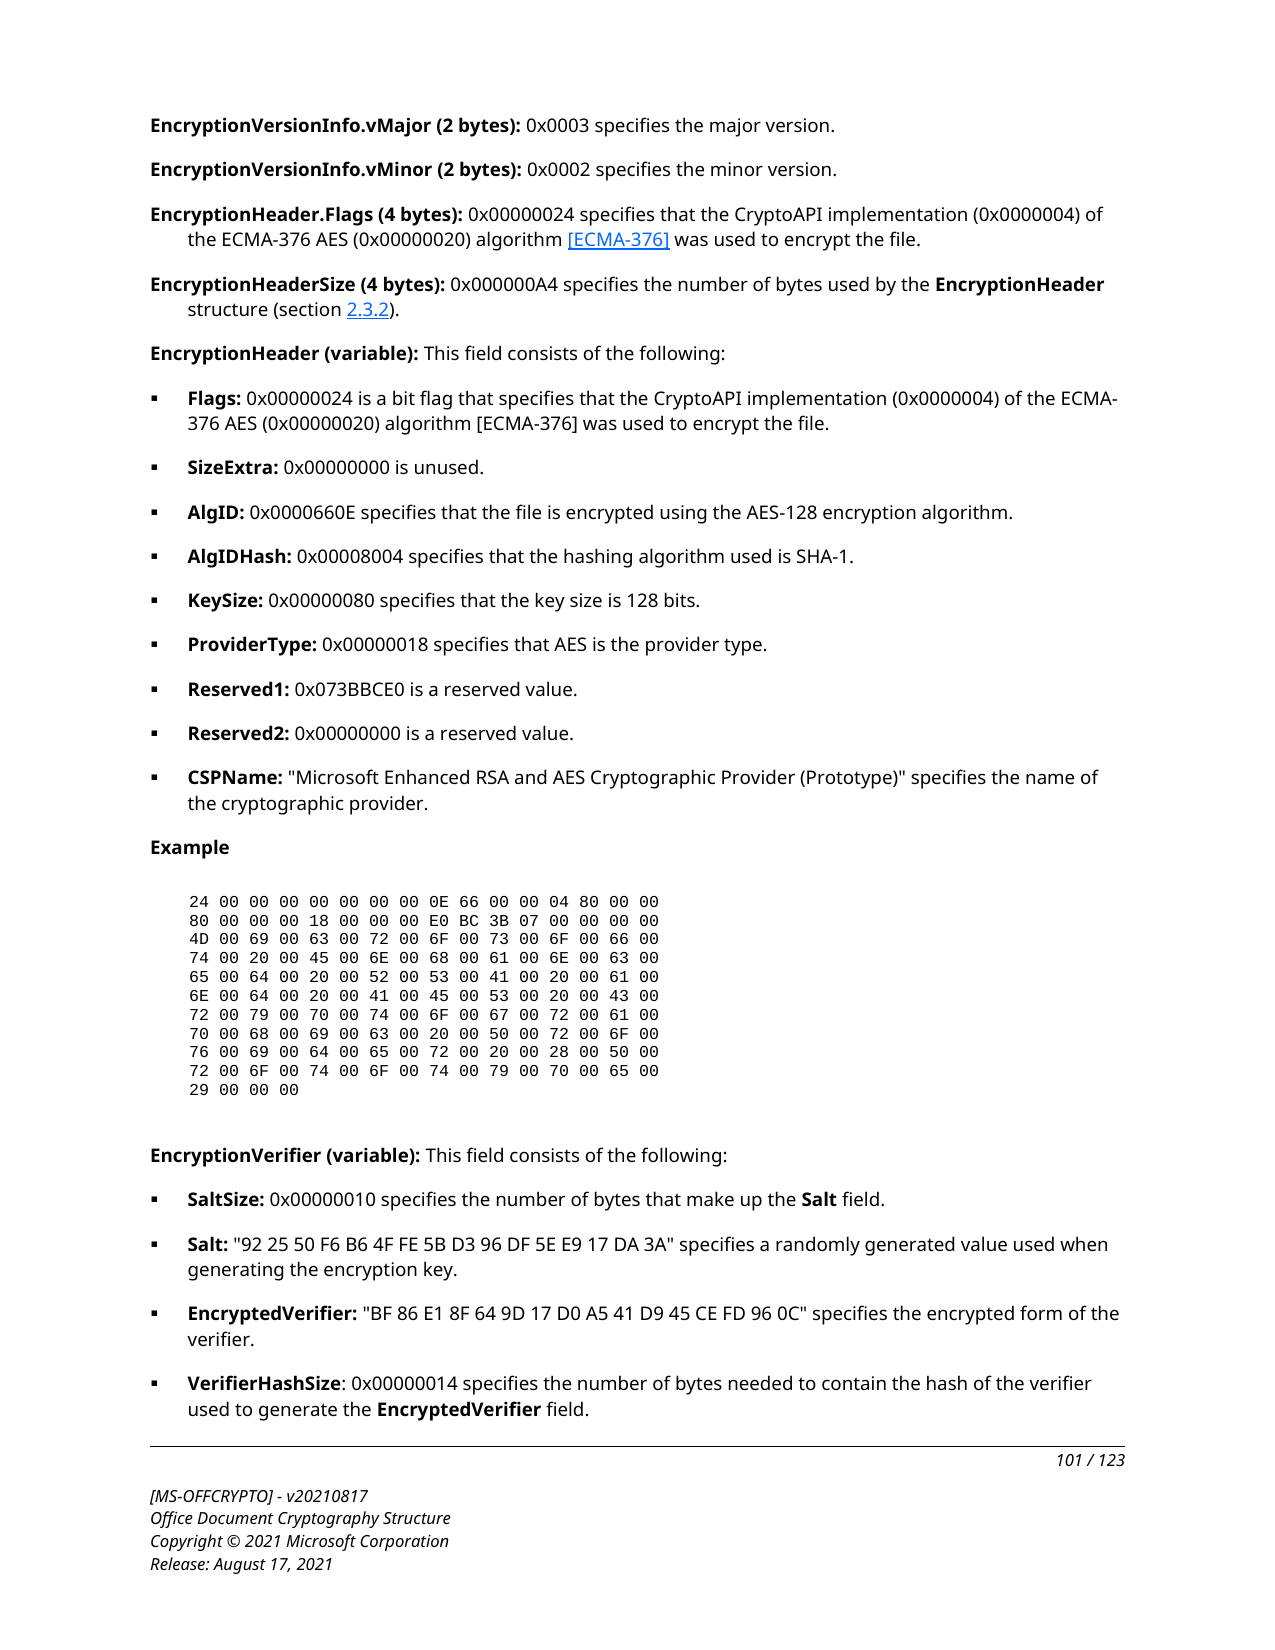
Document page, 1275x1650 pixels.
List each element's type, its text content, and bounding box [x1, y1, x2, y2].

text EncryptionVersionInfo.vMinor (2 bytes): 0x0002 specifies the minor version. [150, 157, 1125, 182]
list AlgID: 0x0000660E specifies that the file is encrypted using the AES-128 encryption algorithm. [150, 499, 1125, 524]
list Salt: "92 25 50 F6 B6 4F FE 5B D3 96 DF 5E E9 17 DA 3A" specifies a randomly generated value used when generating the encryption key. [150, 1231, 1125, 1282]
text 72 00 6F 00 74 00 6F 00 74 00 79 00 70 00 65 00 [175, 1048, 1137, 1067]
text EncryptionHeader.Flags (4 bytes): 0x00000024 specifies that the CryptoAPI implementation (0x0000004) of the ECMA-376 AES (0x00000020) algorithm [ECMA-376] was used to encrypt the file. [150, 201, 1125, 252]
text 72 00 79 00 70 00 74 00 6F 00 67 00 72 00 61 00 [175, 992, 1137, 1011]
list KeySize: 0x00000080 specifies that the key size is 128 bits. [150, 587, 1125, 613]
list AlgIDHash: 0x00008004 specifies that the hashing algorithm used is SHA-1. [150, 543, 1125, 569]
list EncryptedVerifier: "BF 86 E1 8F 64 9D 17 D0 A5 41 D9 45 CE FD 96 0C" specifies the encrypted form of the verifier. [150, 1301, 1125, 1352]
text 65 00 64 00 20 00 52 00 53 00 41 00 20 00 61 00 [175, 954, 1137, 973]
text EncryptionVerifier (variable): This field consists of the following: [150, 1142, 1125, 1168]
list Flags: 0x00000024 is a bit flag that specifies that the CryptoAPI implementation (0x0000004) of the ECMA-376 AES (0x00000020) algorithm [ECMA-376] was used to encrypt the file. [150, 385, 1125, 436]
text 6E 00 64 00 20 00 41 00 45 00 53 00 20 00 43 00 [175, 973, 1137, 992]
list Reserved2: 0x00000000 is a reserved value. [150, 720, 1125, 746]
text 29 00 00 00 [175, 1067, 1137, 1111]
text EncryptionHeader (variable): This field consists of the following: [150, 341, 1125, 366]
list SizeExtra: 0x00000000 is unused. [150, 455, 1125, 480]
list CSPName: "Microsoft Enhanced RSA and AES Cryptographic Provider (Prototype)" specifies the name of the cryptographic provider. [150, 764, 1125, 816]
list SaltSize: 0x00000010 specifies the number of bytes that make up the Salt field. [150, 1187, 1125, 1212]
list Reserved1: 0x073BBCE0 is a reserved value. [150, 676, 1125, 702]
text EncryptionVersionInfo.vMajor (2 bytes): 0x0003 specifies the major version. [150, 112, 1125, 138]
list ProviderType: 0x00000018 specifies that AES is the provider type. [150, 632, 1125, 657]
list VerifierHashSize: 0x00000014 specifies the number of bytes needed to contain the hash of the verifier used to generate the EncryptedVerifier field. [150, 1370, 1125, 1421]
text 74 00 20 00 45 00 6E 00 68 00 61 00 6E 00 63 00 [175, 935, 1137, 954]
text 80 00 00 00 18 00 00 00 E0 BC 3B 07 00 00 00 00 [175, 897, 1137, 916]
text 76 00 69 00 64 00 65 00 72 00 20 00 28 00 50 00 [175, 1029, 1137, 1048]
text EncryptionHeaderSize (4 bytes): 0x000000A4 specifies the number of bytes used by the EncryptionHeader structure (section 2.3.2). [150, 271, 1125, 322]
text 70 00 68 00 69 00 63 00 20 00 50 00 72 00 6F 00 [175, 1011, 1137, 1029]
text Example [150, 834, 1125, 860]
text 4D 00 69 00 63 00 72 00 6F 00 73 00 6F 00 66 00 [175, 916, 1137, 935]
